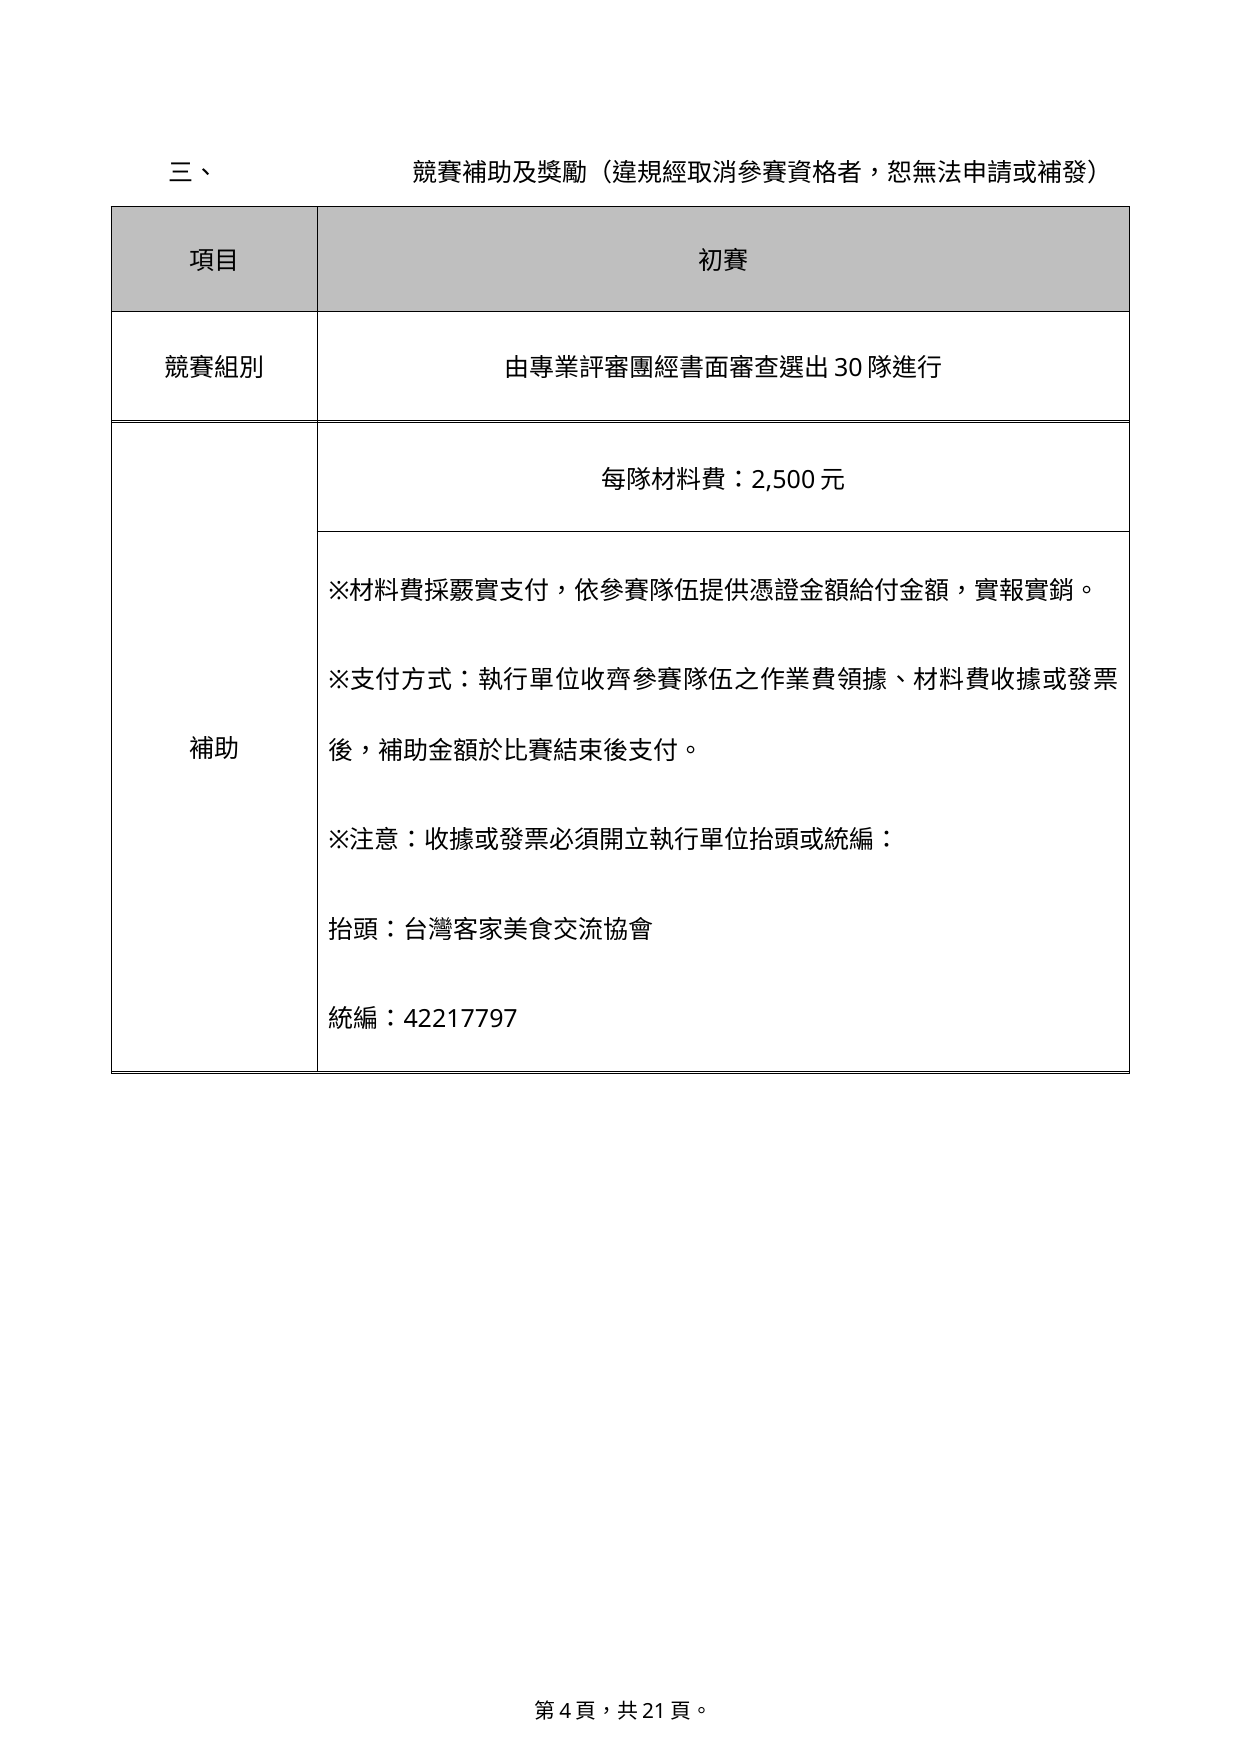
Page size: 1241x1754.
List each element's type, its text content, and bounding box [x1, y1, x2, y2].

table_cell ※材料費採覈實支付，依參賽隊伍提供憑證金額給付金額，實報實銷。 ※支付方式：執行單位收齊參賽隊伍之作業費領據、材料費收據或發票後，補助金額於比賽結束後支付。 ※注意：收據或發票必須開立執行單位抬頭或統編： 抬頭：台灣客家美食交流協會 統編：42217797 [318, 532, 1129, 1071]
list 競賽補助及獎勵（違規經取消參賽資格者，恕無法申請或補發） [168, 135, 1122, 206]
table_cell 由專業評審團經書面審查選出30隊進行 [318, 312, 1129, 420]
table_cell 競賽組別 [112, 312, 317, 420]
table_header 初賽 [318, 207, 1129, 311]
table_cell 每隊材料費：2,500元 [318, 423, 1129, 531]
table_header 項目 [112, 207, 317, 311]
table_cell 補助 [112, 423, 317, 1071]
